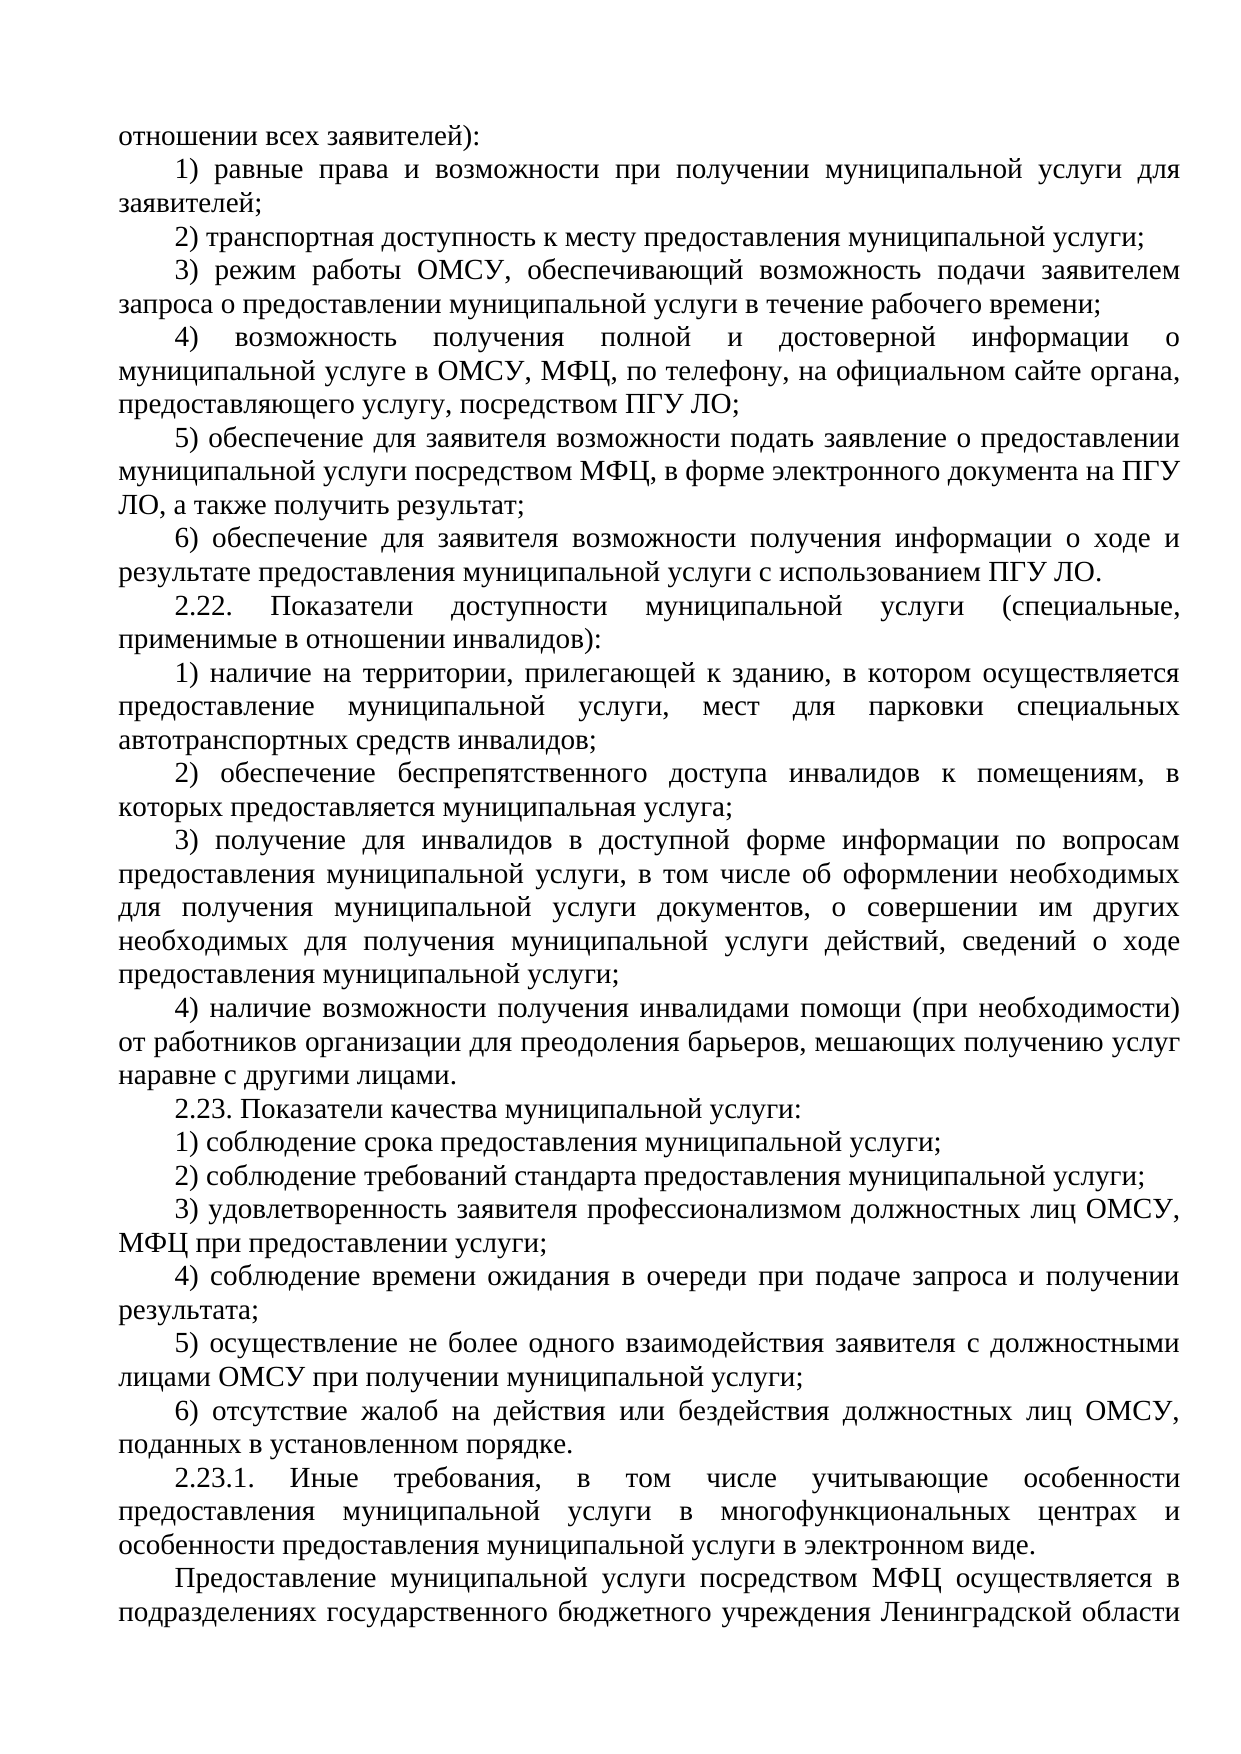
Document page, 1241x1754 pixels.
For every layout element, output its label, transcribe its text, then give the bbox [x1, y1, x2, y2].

text 2) обеспечение беспрепятственного доступа инвалидов к помещениям, в которых предоставляется муниципальная услуга; [118, 755, 1181, 822]
text 1) равные права и возможности при получении муниципальной услуги для заявителей; [118, 152, 1181, 219]
text 6) отсутствие жалоб на действия или бездействия должностных лиц ОМСУ, поданных в установленном порядке. [118, 1393, 1181, 1460]
text 2) транспортная доступность к месту предоставления муниципальной услуги; [118, 219, 1181, 252]
text 2.23. Показатели качества муниципальной услуги: [118, 1091, 1181, 1124]
text 6) обеспечение для заявителя возможности получения информации о ходе и результате предоставления муниципальной услуги с использованием ПГУ ЛО. [118, 521, 1181, 588]
text 4) наличие возможности получения инвалидами помощи (при необходимости) от работников организации для преодоления барьеров, мешающих получению услуг наравне с другими лицами. [118, 990, 1181, 1091]
text 1) соблюдение срока предоставления муниципальной услуги; [118, 1124, 1181, 1158]
text 2.22. Показатели доступности муниципальной услуги (специальные, применимые в отношении инвалидов): [118, 588, 1181, 655]
text 3) получение для инвалидов в доступной форме информации по вопросам предоставления муниципальной услуги, в том числе об оформлении необходимых для получения муниципальной услуги документов, о совершении им других необходимых для получения муниципальной услуги действий, сведений о ходе предоставления муниципальной услуги; [118, 822, 1181, 990]
text 5) обеспечение для заявителя возможности подать заявление о предоставлении муниципальной услуги посредством МФЦ, в форме электронного документа на ПГУ ЛО, а также получить результат; [118, 420, 1181, 521]
text 5) осуществление не более одного взаимодействия заявителя с должностными лицами ОМСУ при получении муниципальной услуги; [118, 1326, 1181, 1393]
text 4) возможность получения полной и достоверной информации о муниципальной услуге в ОМСУ, МФЦ, по телефону, на официальном сайте органа, предоставляющего услугу, посредством ПГУ ЛО; [118, 319, 1181, 420]
text 3) режим работы ОМСУ, обеспечивающий возможность подачи заявителем запроса о предоставлении муниципальной услуги в течение рабочего времени; [118, 252, 1181, 319]
text 2.23.1. Иные требования, в том числе учитывающие особенности предоставления муниципальной услуги в многофункциональных центрах и особенности предоставления муниципальной услуги в электронном виде. [118, 1460, 1181, 1560]
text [118, 118, 1181, 152]
text 1) наличие на территории, прилегающей к зданию, в котором осуществляется предоставление муниципальной услуги, мест для парковки специальных автотранспортных средств инвалидов; [118, 655, 1181, 755]
text 4) соблюдение времени ожидания в очереди при подаче запроса и получении результата; [118, 1258, 1181, 1326]
text 2) соблюдение требований стандарта предоставления муниципальной услуги; [118, 1158, 1181, 1191]
text 3) удовлетворенность заявителя профессионализмом должностных лиц ОМСУ, МФЦ при предоставлении услуги; [118, 1191, 1181, 1258]
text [118, 1560, 1181, 1627]
